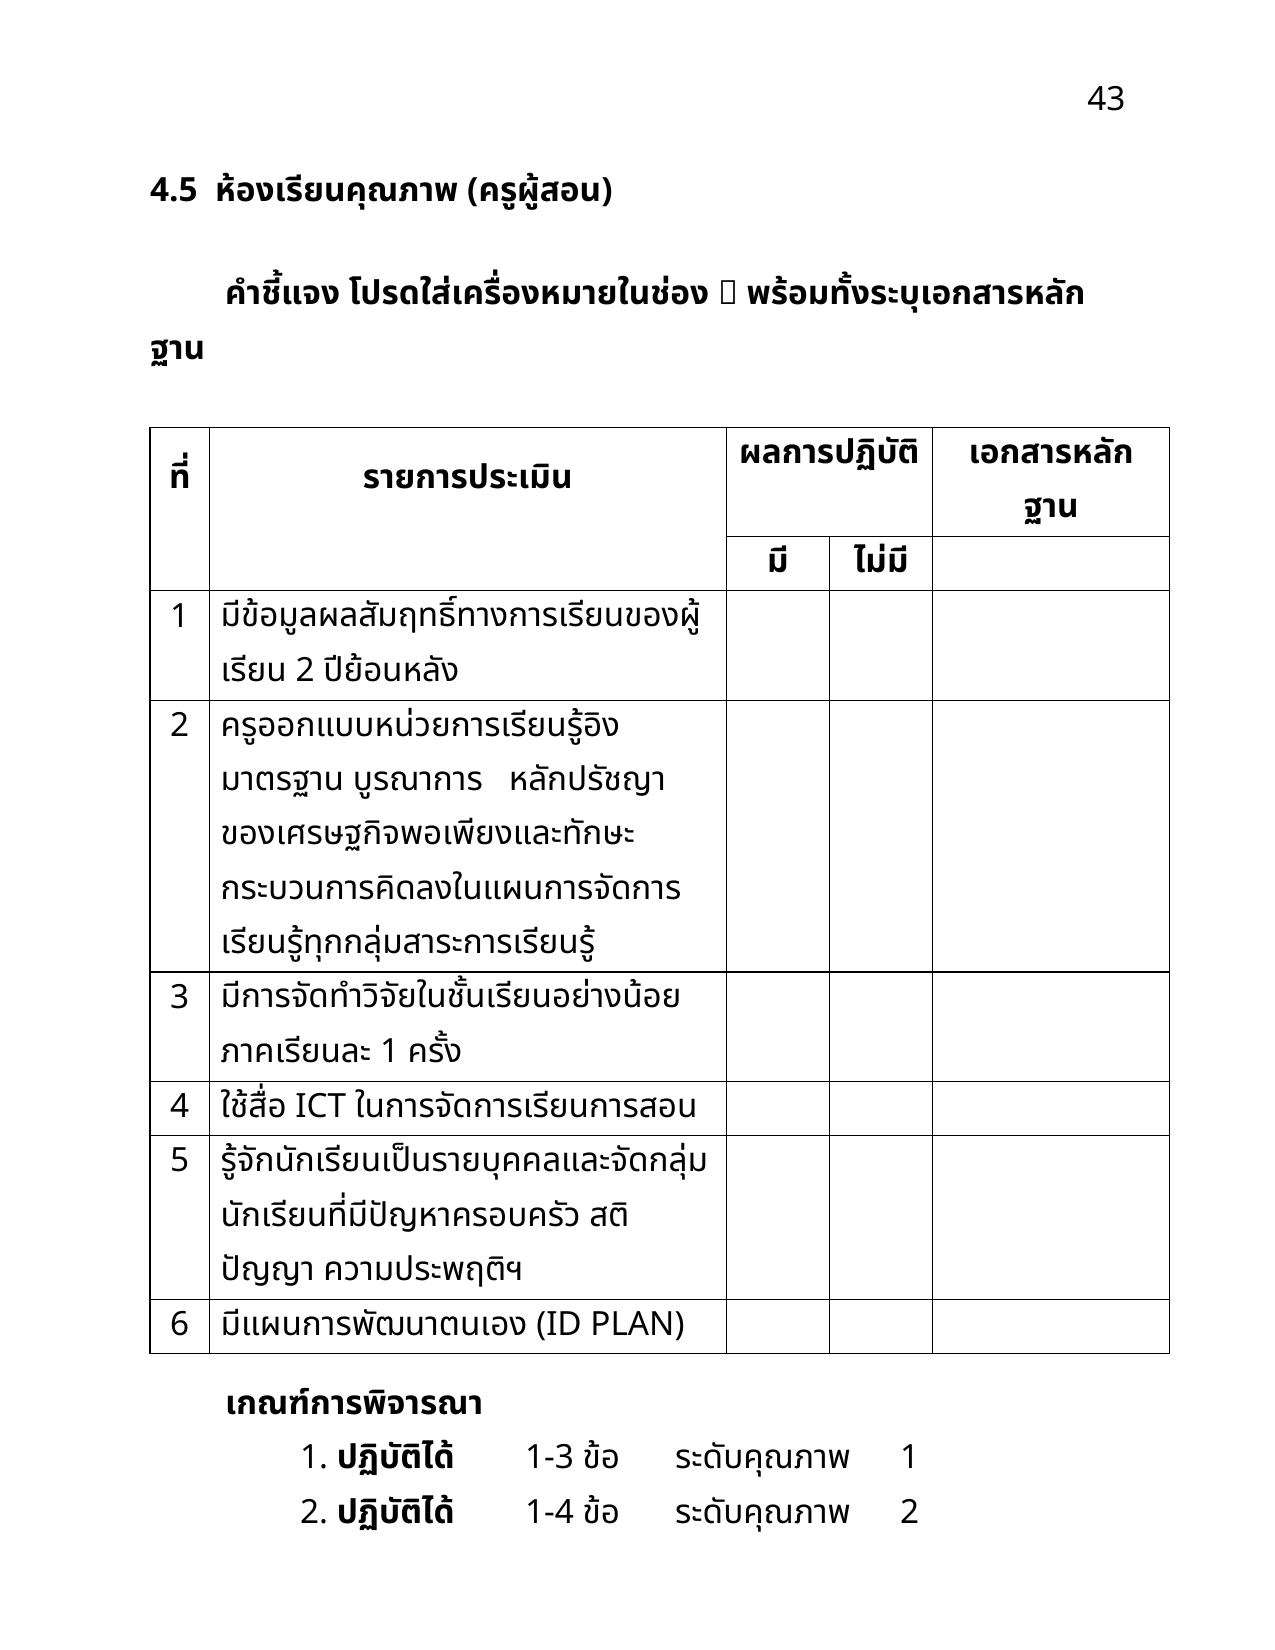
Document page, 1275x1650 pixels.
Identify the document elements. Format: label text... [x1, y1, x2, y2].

table_cell 2 [151, 701, 209, 971]
table_cell [727, 591, 829, 699]
table_cell 6 [151, 1300, 209, 1353]
text คำชี้แจง โปรดใส่เครื่องหมายในช่อง พร้อมทั้งระบุเอกสารหลักฐาน [150, 269, 1125, 374]
table_cell [933, 973, 1169, 1081]
table_cell [830, 1082, 932, 1135]
table_header ที่ [151, 428, 209, 590]
table_cell [933, 537, 1169, 590]
text 1. ปฏิบัติได้ 1-3 ข้อ ระดับคุณภาพ 1 [150, 1433, 1125, 1484]
table_cell [830, 1300, 932, 1353]
table_cell ไม่มี [830, 537, 932, 590]
table_cell [830, 1136, 932, 1298]
table_cell [830, 973, 932, 1081]
table_cell 3 [151, 973, 209, 1081]
table_cell [933, 1300, 1169, 1353]
table_header รายการประเมิน [210, 428, 726, 590]
table_cell มีข้อมูลผลสัมฤทธิ์ทางการเรียนของผู้เรียน 2 ปีย้อนหลัง [210, 591, 726, 699]
table_header ผลการปฏิบัติ [727, 428, 932, 536]
table_cell [830, 591, 932, 699]
text 2. ปฏิบัติได้ 1-4 ข้อ ระดับคุณภาพ 2 [150, 1488, 1125, 1538]
table_cell [933, 1082, 1169, 1135]
table_cell [727, 1082, 829, 1135]
table_cell 5 [151, 1136, 209, 1298]
text 4.5 ห้องเรียนคุณภาพ (ครูผู้สอน) [150, 166, 1125, 216]
table_cell [933, 591, 1169, 699]
table_cell ใช้สื่อ ICT ในการจัดการเรียนการสอน [210, 1082, 726, 1135]
table_cell มีแผนการพัฒนาตนเอง (ID PLAN) [210, 1300, 726, 1353]
table_cell [727, 701, 829, 971]
table_cell [830, 701, 932, 971]
table_cell 4 [151, 1082, 209, 1135]
table_cell 1 [151, 591, 209, 699]
table_cell รู้จักนักเรียนเป็นรายบุคคลและจัดกลุ่มนักเรียนที่มีปัญหาครอบครัว สติปัญญา ความประพฤติฯ [210, 1136, 726, 1298]
table_cell ครูออกแบบหน่วยการเรียนรู้อิงมาตรฐาน บูรณาการ หลักปรัชญาของเศรษฐกิจพอเพียงและทักษะกระบวนการคิดลงในแผนการจัดการเรียนรู้ทุกกลุ่มสาระการเรียนรู้ [210, 701, 726, 971]
table_cell มีการจัดทำวิจัยในชั้นเรียนอย่างน้อยภาคเรียนละ 1 ครั้ง [210, 973, 726, 1081]
table_cell มี [727, 537, 829, 590]
table_cell [727, 1300, 829, 1353]
table_header เอกสารหลักฐาน [933, 428, 1169, 536]
table_cell [933, 1136, 1169, 1298]
table_cell [727, 973, 829, 1081]
text เกณฑ์การพิจารณา [150, 1379, 1125, 1429]
table_cell [933, 701, 1169, 971]
table_cell [727, 1136, 829, 1298]
